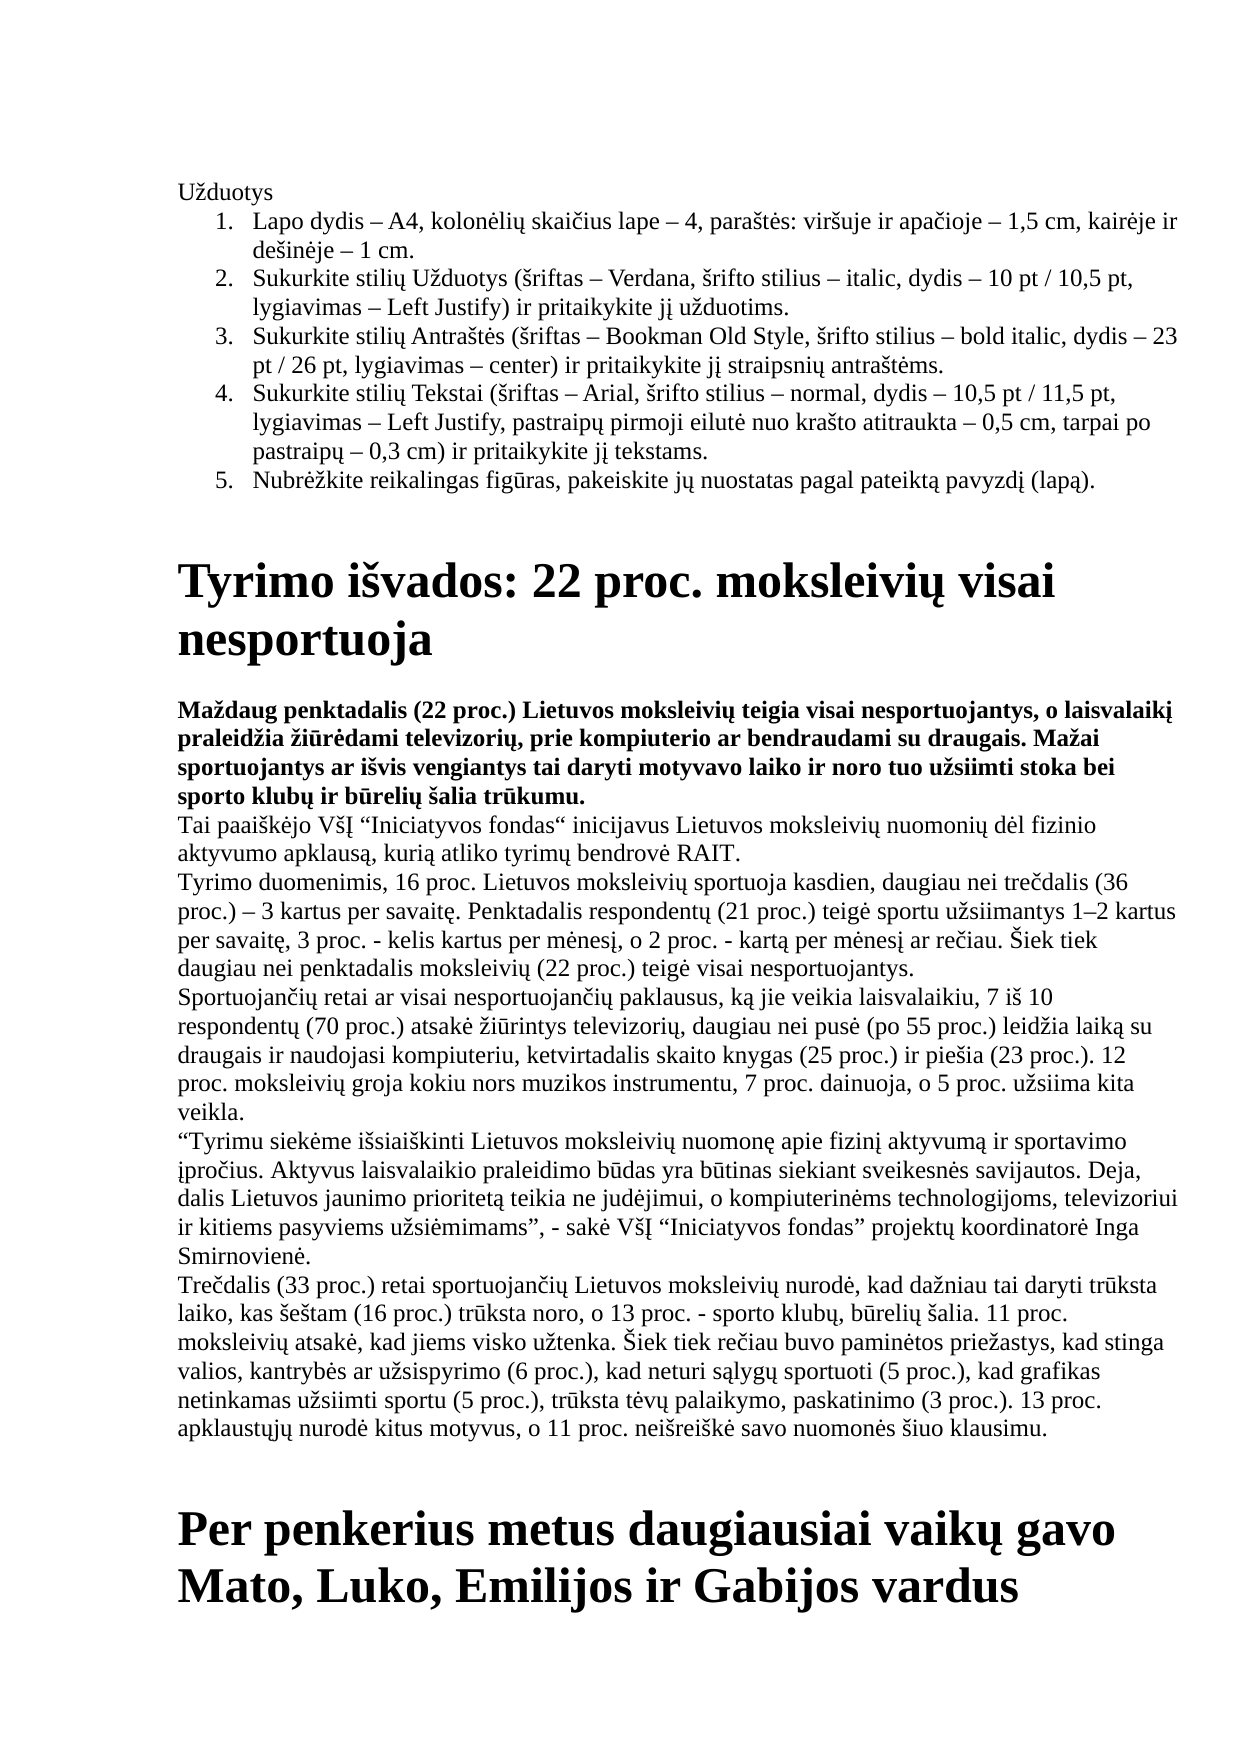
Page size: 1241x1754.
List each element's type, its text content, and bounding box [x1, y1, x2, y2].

subtitle Per penkerius metus daugiausiai vaikų gavo Mato, Luko, Emilijos ir Gabijos vardus [177, 1498, 1181, 1613]
text Tai paaiškėjo VšĮ “Iniciatyvos fondas“ inicijavus Lietuvos moksleivių nuomonių dėl fizinio aktyvumo apklausą, kurią atliko tyrimų bendrovė RAIT. [177, 810, 1181, 867]
list Nubrėžkite reikalingas figūras, pakeiskite jų nuostatas pagal pateiktą pavyzdį (lapą). [215, 465, 1181, 493]
text Tyrimo išvados: 22 proc. moksleivių visai nesportuoja [177, 551, 1181, 666]
text Tyrimo duomenimis, 16 proc. Lietuvos moksleivių sportuoja kasdien, daugiau nei trečdalis (36 proc.) – 3 kartus per savaitę. Penktadalis respondentų (21 proc.) teigė sportu užsiimantys 1–2 kartus per savaitę, 3 proc. - kelis kartus per mėnesį, o 2 proc. - kartą per mėnesį ar rečiau. Šiek tiek daugiau nei penktadalis moksleivių (22 proc.) teigė visai nesportuojantys. [177, 867, 1181, 982]
text Užduotys [177, 177, 1181, 206]
list Lapo dydis – A4, kolonėlių skaičius lape – 4, paraštės: viršuje ir apačioje – 1,5 cm, kairėje ir dešinėje – 1 cm. [215, 206, 1181, 263]
list Sukurkite stilių Antraštės (šriftas – Bookman Old Style, šrifto stilius – bold italic, dydis – 23 pt / 26 pt, lygiavimas – center) ir pritaikykite jį straipsnių antraštėms. [215, 321, 1181, 378]
list Sukurkite stilių Tekstai (šriftas – Arial, šrifto stilius – normal, dydis – 10,5 pt / 11,5 pt, lygiavimas – Left Justify, pastraipų pirmoji eilutė nuo krašto atitraukta – 0,5 cm, tarpai po pastraipų – 0,3 cm) ir pritaikykite jį tekstams. [215, 378, 1181, 465]
text Trečdalis (33 proc.) retai sportuojančių Lietuvos moksleivių nurodė, kad dažniau tai daryti trūksta laiko, kas šeštam (16 proc.) trūksta noro, o 13 proc. - sporto klubų, būrelių šalia. 11 proc. moksleivių atsakė, kad jiems visko užtenka. Šiek tiek rečiau buvo paminėtos priežastys, kad stinga valios, kantrybės ar užsispyrimo (6 proc.), kad neturi sąlygų sportuoti (5 proc.), kad grafikas netinkamas užsiimti sportu (5 proc.), trūksta tėvų palaikymo, paskatinimo (3 proc.). 13 proc. apklaustųjų nurodė kitus motyvus, o 11 proc. neišreiškė savo nuomonės šiuo klausimu. [177, 1270, 1181, 1442]
text “Tyrimu siekėme išsiaiškinti Lietuvos moksleivių nuomonę apie fizinį aktyvumą ir sportavimo įpročius. Aktyvus laisvalaikio praleidimo būdas yra būtinas siekiant sveikesnės savijautos. Deja, dalis Lietuvos jaunimo prioritetą teikia ne judėjimui, o kompiuterinėms technologijoms, televizoriui ir kitiems pasyviems užsiėmimams”, - sakė VšĮ “Iniciatyvos fondas” projektų koordinatorė Inga Smirnovienė. [177, 1126, 1181, 1270]
text Maždaug penktadalis (22 proc.) Lietuvos moksleivių teigia visai nesportuojantys, o laisvalaikį praleidžia žiūrėdami televizorių, prie kompiuterio ar bendraudami su draugais. Mažai sportuojantys ar išvis vengiantys tai daryti motyvavo laiko ir noro tuo užsiimti stoka bei sporto klubų ir būrelių šalia trūkumu. [177, 695, 1181, 810]
list Sukurkite stilių Užduotys (šriftas – Verdana, šrifto stilius – italic, dydis – 10 pt / 10,5 pt, lygiavimas – Left Justify) ir pritaikykite jį užduotims. [215, 263, 1181, 321]
text Sportuojančių retai ar visai nesportuojančių paklausus, ką jie veikia laisvalaikiu, 7 iš 10 respondentų (70 proc.) atsakė žiūrintys televizorių, daugiau nei pusė (po 55 proc.) leidžia laiką su draugais ir naudojasi kompiuteriu, ketvirtadalis skaito knygas (25 proc.) ir piešia (23 proc.). 12 proc. moksleivių groja kokiu nors muzikos instrumentu, 7 proc. dainuoja, o 5 proc. užsiima kita veikla. [177, 982, 1181, 1126]
